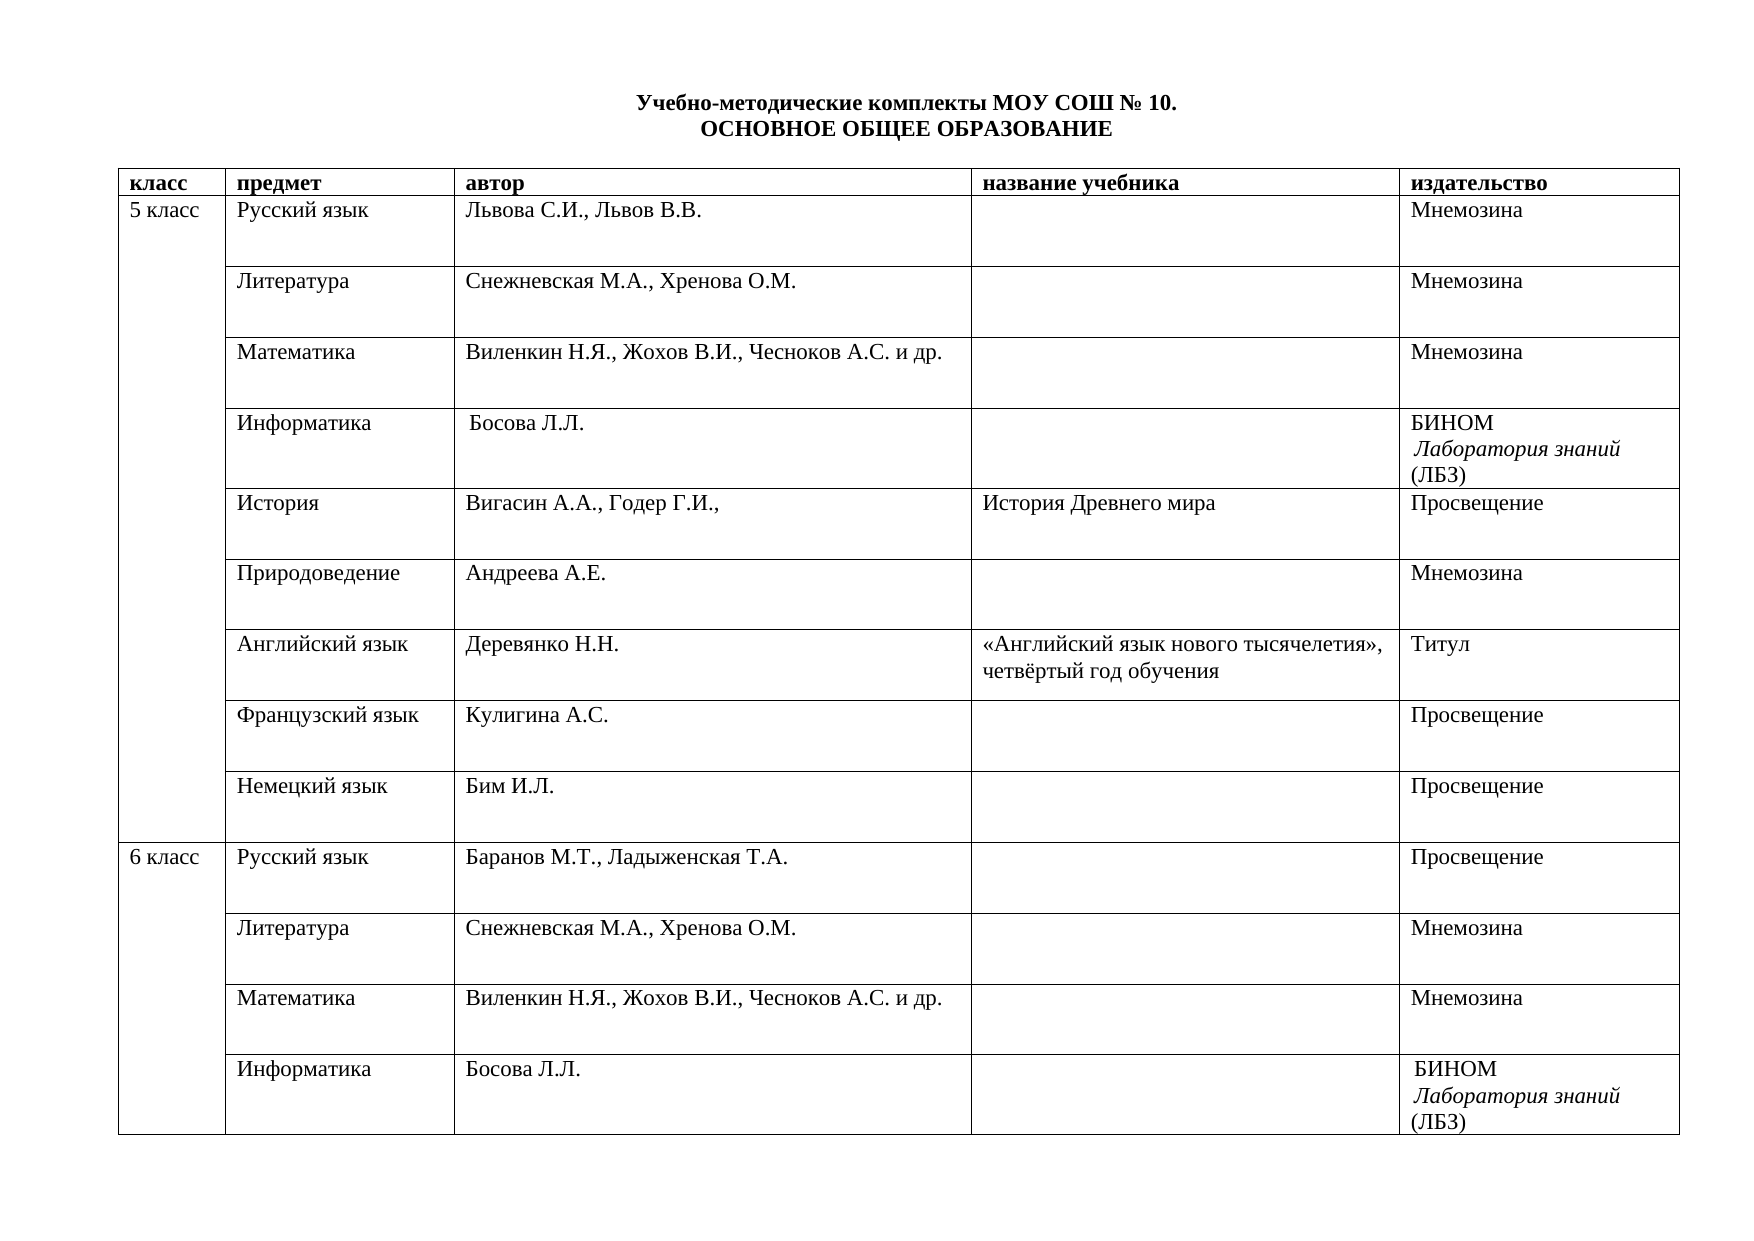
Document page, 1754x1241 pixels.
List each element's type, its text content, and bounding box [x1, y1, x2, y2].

table_cell 5 класс [119, 196, 225, 842]
table_cell Титул [1400, 630, 1679, 700]
table_cell [972, 772, 1399, 842]
table_cell Львова С.И., Львов В.В. [455, 196, 971, 266]
table_header предмет [226, 169, 454, 195]
table_cell [972, 338, 1399, 407]
table_cell Информатика [226, 1055, 454, 1134]
table_cell Немецкий язык [226, 772, 454, 842]
table_cell Вигасин А.А., Годер Г.И., [455, 489, 971, 558]
table_cell Босова Л.Л. [455, 409, 971, 488]
table_cell Информатика [226, 409, 454, 488]
table_cell Босова Л.Л. [455, 1055, 971, 1134]
table_cell Просвещение [1400, 772, 1679, 842]
table_cell Литература [226, 267, 454, 337]
table_cell Природоведение [226, 560, 454, 629]
table_cell [972, 914, 1399, 983]
table_cell [972, 409, 1399, 488]
table_cell Мнемозина [1400, 985, 1679, 1054]
table_cell Русский язык [226, 196, 454, 266]
table_cell Просвещение [1400, 843, 1679, 913]
table_cell Мнемозина [1400, 338, 1679, 407]
table_cell [972, 267, 1399, 337]
table_header автор [455, 169, 971, 195]
table_cell [972, 843, 1399, 913]
table_cell Андреева А.Е. [455, 560, 971, 629]
table_cell 6 класс [119, 843, 225, 1134]
table_cell Литература [226, 914, 454, 983]
table_cell [972, 560, 1399, 629]
table_header издательство [1400, 169, 1679, 195]
table_cell Математика [226, 985, 454, 1054]
table_cell БИНОМ Лаборатория знаний (ЛБЗ) [1400, 409, 1679, 488]
table_cell Снежневская М.А., Хренова О.М. [455, 267, 971, 337]
table_cell Французский язык [226, 701, 454, 771]
table_cell История Древнего мира [972, 489, 1399, 558]
table_cell Просвещение [1400, 489, 1679, 558]
text Учебно-методические комплекты МОУ СОШ № 10. [118, 88, 1636, 115]
table_cell Бим И.Л. [455, 772, 971, 842]
table_cell Мнемозина [1400, 914, 1679, 983]
table_cell Мнемозина [1400, 267, 1679, 337]
table_cell История [226, 489, 454, 558]
table_cell [972, 1055, 1399, 1134]
table_cell Кулигина А.С. [455, 701, 971, 771]
table_cell «Английский язык нового тысячелетия», четвёртый год обучения [972, 630, 1399, 700]
table_cell [972, 701, 1399, 771]
table_cell БИНОМ Лаборатория знаний (ЛБЗ) [1400, 1055, 1679, 1134]
table_cell Английский язык [226, 630, 454, 700]
table_cell Мнемозина [1400, 196, 1679, 266]
table_cell Баранов М.Т., Ладыженская Т.А. [455, 843, 971, 913]
table_cell Снежневская М.А., Хренова О.М. [455, 914, 971, 983]
table_cell Деревянко Н.Н. [455, 630, 971, 700]
table_cell Виленкин Н.Я., Жохов В.И., Чесноков А.С. и др. [455, 985, 971, 1054]
table_cell Просвещение [1400, 701, 1679, 771]
table_header название учебника [972, 169, 1399, 195]
table_cell Математика [226, 338, 454, 407]
table_cell Русский язык [226, 843, 454, 913]
table_cell [972, 196, 1399, 266]
table_cell [972, 985, 1399, 1054]
table_cell Виленкин Н.Я., Жохов В.И., Чесноков А.С. и др. [455, 338, 971, 407]
text ОСНОВНОЕ ОБЩЕЕ ОБРАЗОВАНИЕ [118, 115, 1636, 141]
table_cell Мнемозина [1400, 560, 1679, 629]
table_header класс [119, 169, 225, 195]
